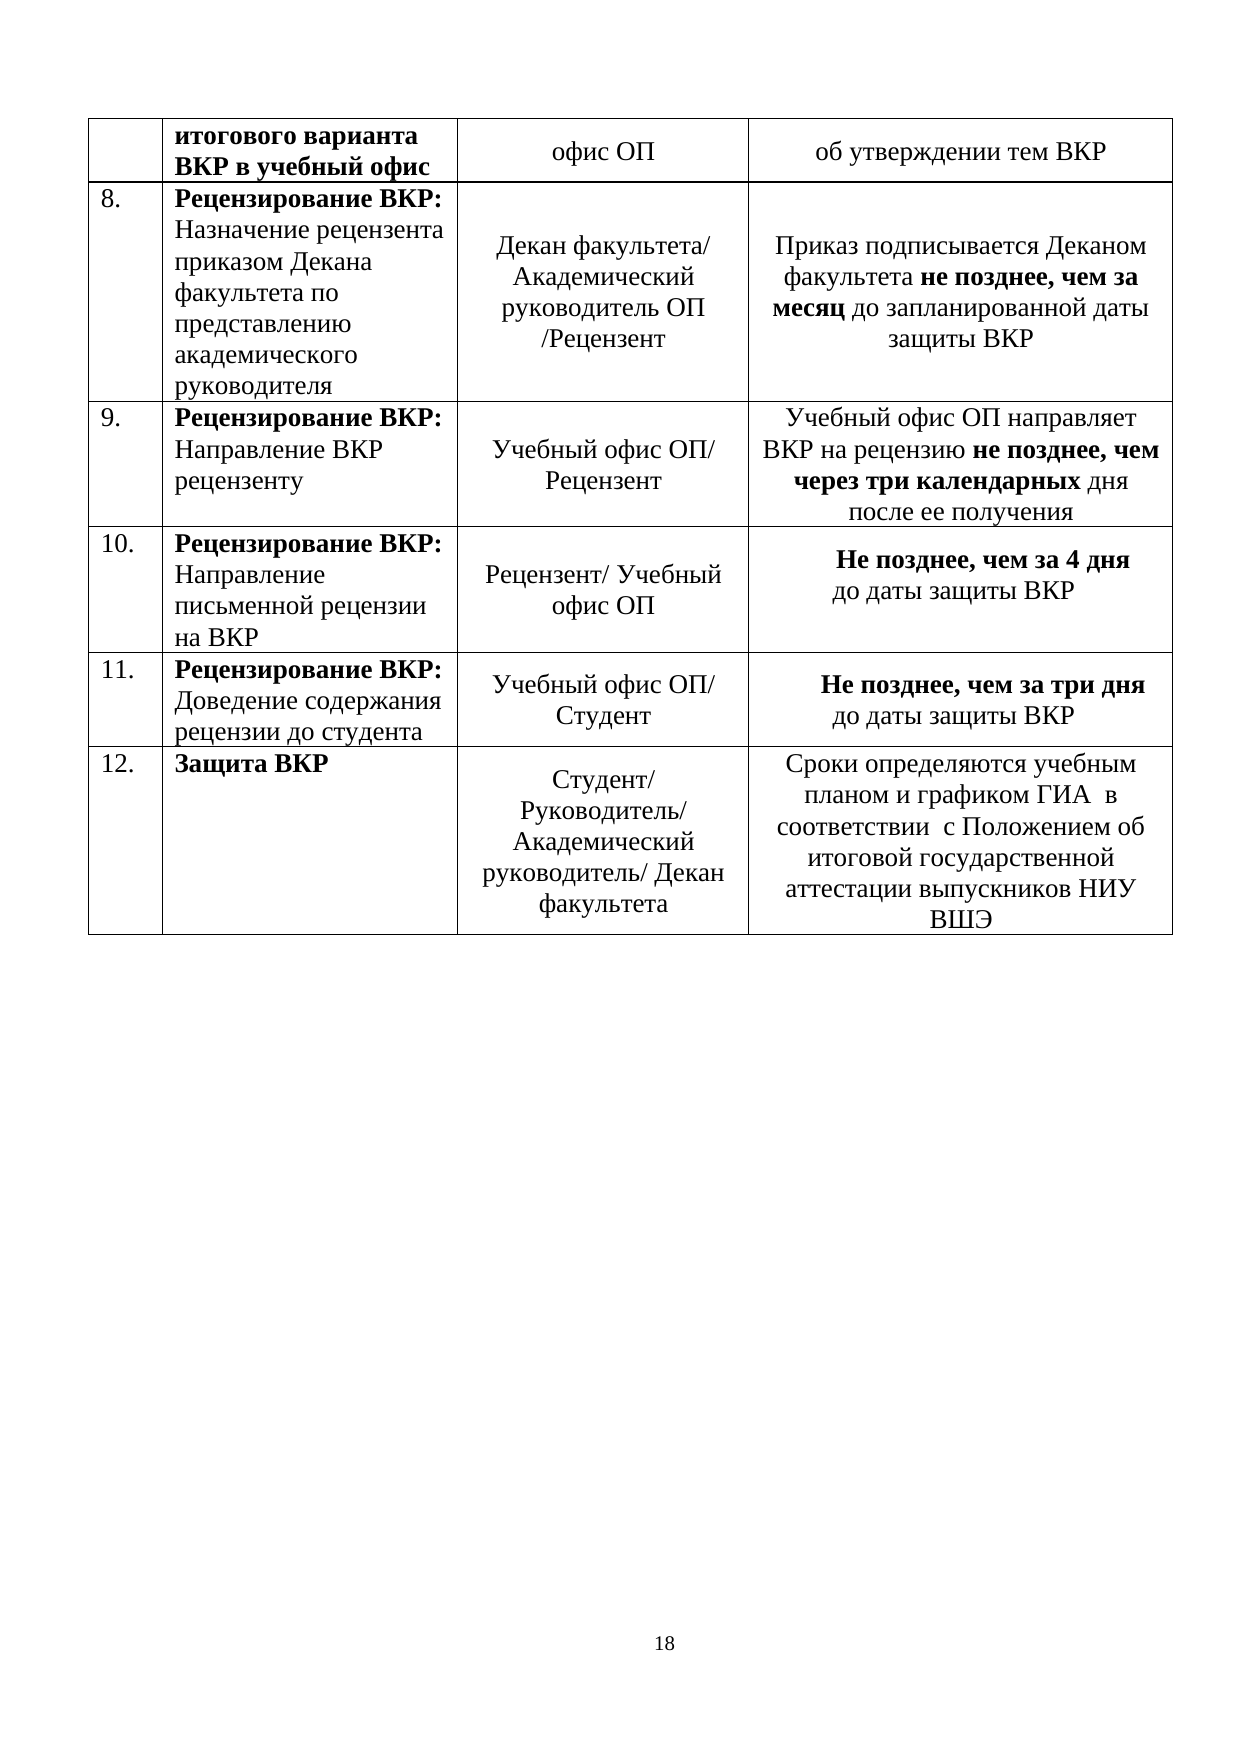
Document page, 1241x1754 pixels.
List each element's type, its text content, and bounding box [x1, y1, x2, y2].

table_cell Приказ подписывается Деканом факультета не позднее, чем за месяц до запланированной даты защиты ВКР [749, 183, 1172, 401]
table_cell [89, 119, 162, 181]
table_cell Рецензент/ Учебный офис ОП [458, 527, 748, 652]
table_cell Декан факультета/ Академический руководитель ОП /Рецензент [458, 183, 748, 401]
table_cell [89, 183, 162, 401]
table_cell Учебный офис ОП/ Рецензент [458, 402, 748, 526]
table_cell Учебный офис ОП/ Студент [458, 653, 748, 746]
table_cell [89, 402, 162, 526]
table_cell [749, 119, 1172, 181]
table_cell Рецензирование ВКР: Направление ВКР рецензенту [163, 402, 457, 526]
table_cell Рецензирование ВКР: Направление письменной рецензии на ВКР [163, 527, 457, 652]
table_cell [89, 747, 162, 934]
table_cell Сроки определяются учебным планом и графиком ГИА в соответствии с Положением об итоговой государственной аттестации выпускников НИУ ВШЭ [749, 747, 1172, 934]
table_cell Студент/ Руководитель/ Академический руководитель/ Декан факультета [458, 747, 748, 934]
table_cell [89, 653, 162, 746]
table_cell Рецензирование ВКР: Назначение рецензента приказом Декана факультета по представлению академического руководителя [163, 183, 457, 401]
table_cell Учебный офис ОП направляет ВКР на рецензию не позднее, чем через три календарных дня после ее получения [749, 402, 1172, 526]
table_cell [458, 119, 748, 181]
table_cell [163, 119, 457, 181]
table_cell Рецензирование ВКР: Доведение содержания рецензии до студента [163, 653, 457, 746]
table_cell Не позднее, чем за 4 дня до даты защиты ВКР [749, 527, 1172, 652]
table_cell Защита ВКР [163, 747, 457, 934]
table_cell [89, 527, 162, 652]
table_cell Не позднее, чем за три дня до даты защиты ВКР [749, 653, 1172, 746]
